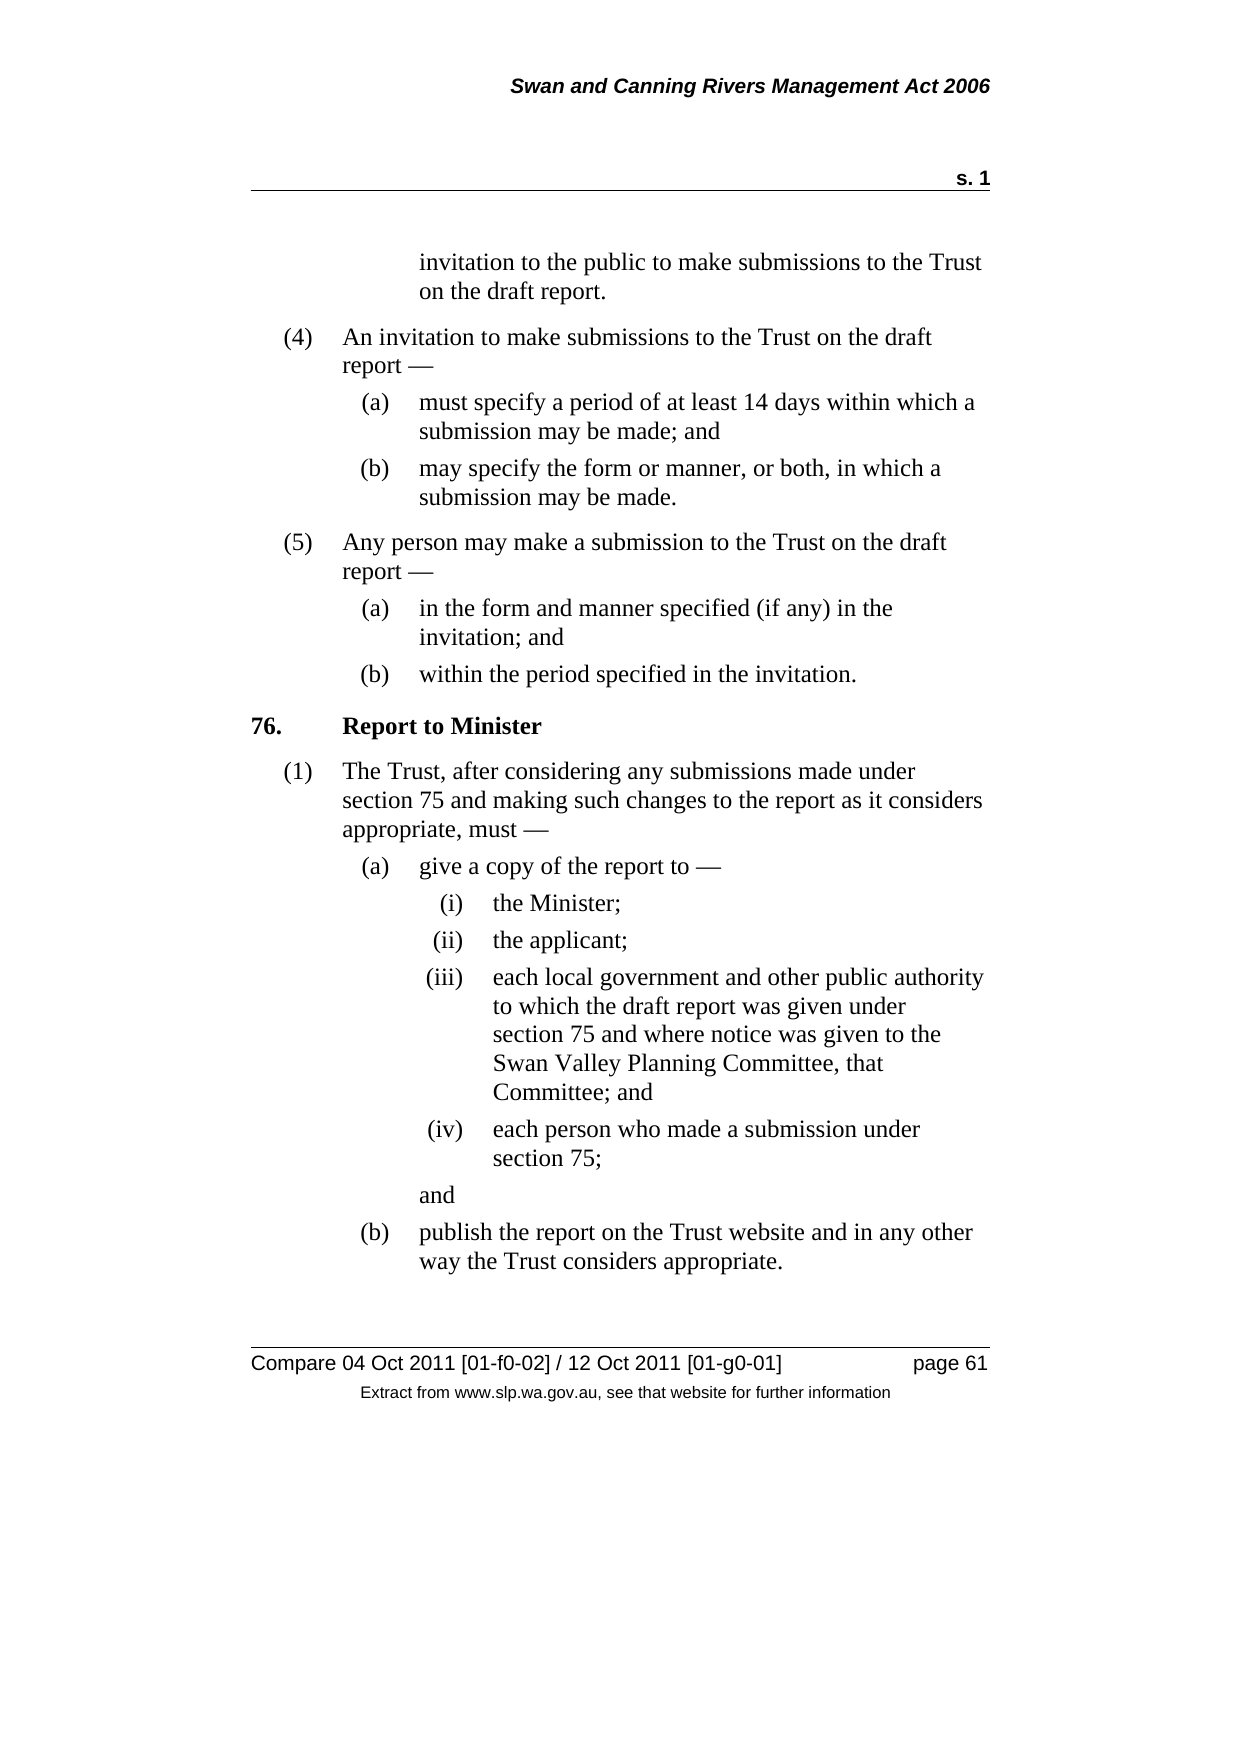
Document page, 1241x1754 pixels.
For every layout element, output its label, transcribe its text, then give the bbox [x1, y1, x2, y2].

text (iv) each person who made a submission under section 75; [251, 1114, 990, 1172]
text (iii) each local government and other public authority to which the draft report was given under section 75 and where notice was given to the Swan Valley Planning Committee, that Committee; and [251, 962, 990, 1106]
subtitle 76. Report to Minister [251, 711, 990, 739]
text (ii) the applicant; [251, 925, 990, 954]
text (a) give a copy of the report to — [251, 851, 990, 879]
text (5) Any person may make a submission to the Trust on the draft report — [251, 527, 990, 585]
text (1) The Trust, after considering any submissions made under section 75 and making such changes to the report as it considers appropriate, must — [251, 756, 990, 842]
text (i) the Minister; [251, 888, 990, 917]
text (b) within the period specified in the invitation. [251, 659, 990, 688]
text (b) may specify the form or manner, or both, in which a submission may be made. [251, 453, 990, 511]
text (a) in the form and manner specified (if any) in the invitation; and [251, 593, 990, 651]
text (b) publish the report on the Trust website and in any other way the Trust considers appropriate. [251, 1217, 990, 1274]
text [251, 247, 990, 305]
text (4) An invitation to make submissions to the Trust on the draft report — [251, 322, 990, 379]
text (a) must specify a period of at least 14 days within which a submission may be made; and [251, 387, 990, 445]
text and [251, 1180, 990, 1209]
